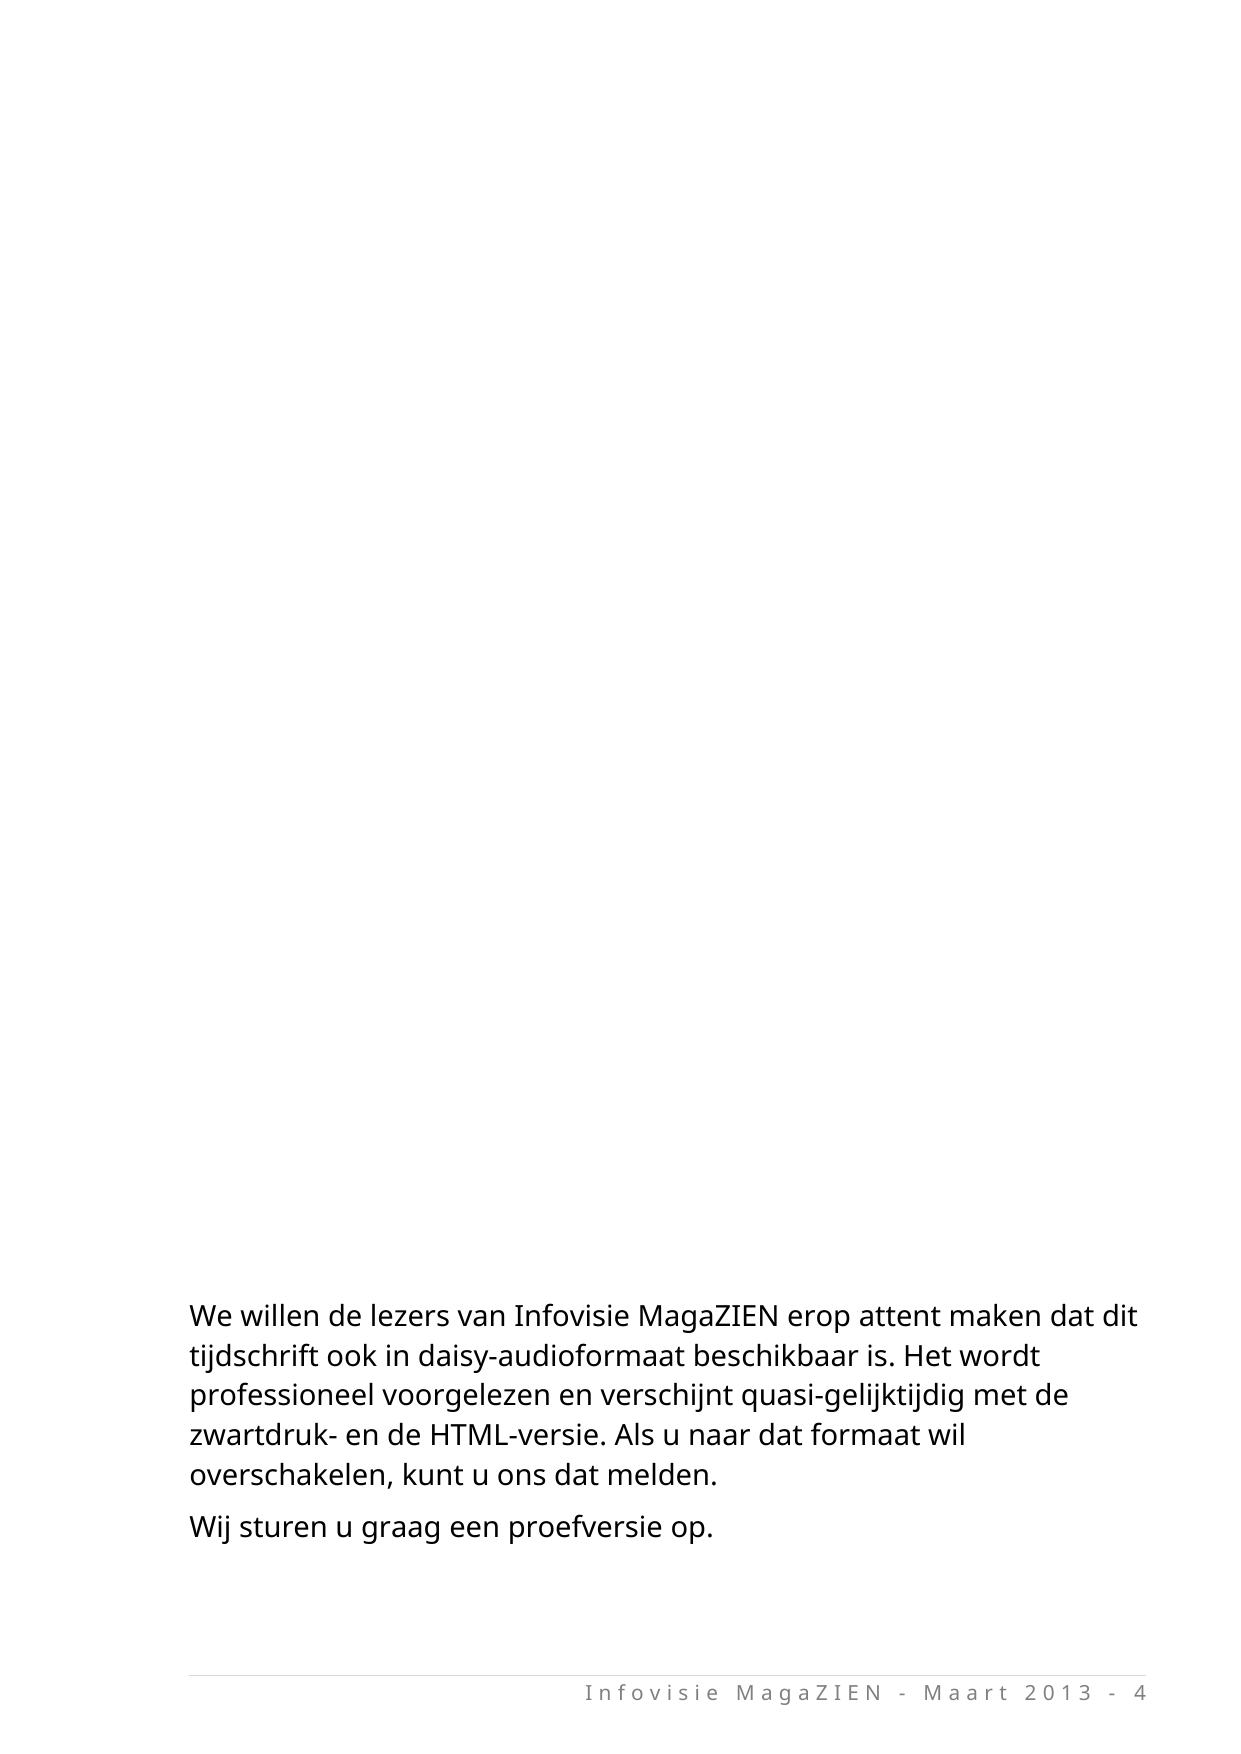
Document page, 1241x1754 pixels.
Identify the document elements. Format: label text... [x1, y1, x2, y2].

text We willen de lezers van Infovisie MagaZIEN erop attent maken dat dit tijdschrift ook in daisy-audioformaat beschikbaar is. Het wordt professioneel voorgelezen en verschijnt quasi-gelijktijdig met de zwartdruk- en de HTML-versie. Als u naar dat formaat wil overschakelen, kunt u ons dat melden. [189, 1295, 1146, 1493]
text Wij sturen u graag een proefversie op. [189, 1506, 1146, 1546]
